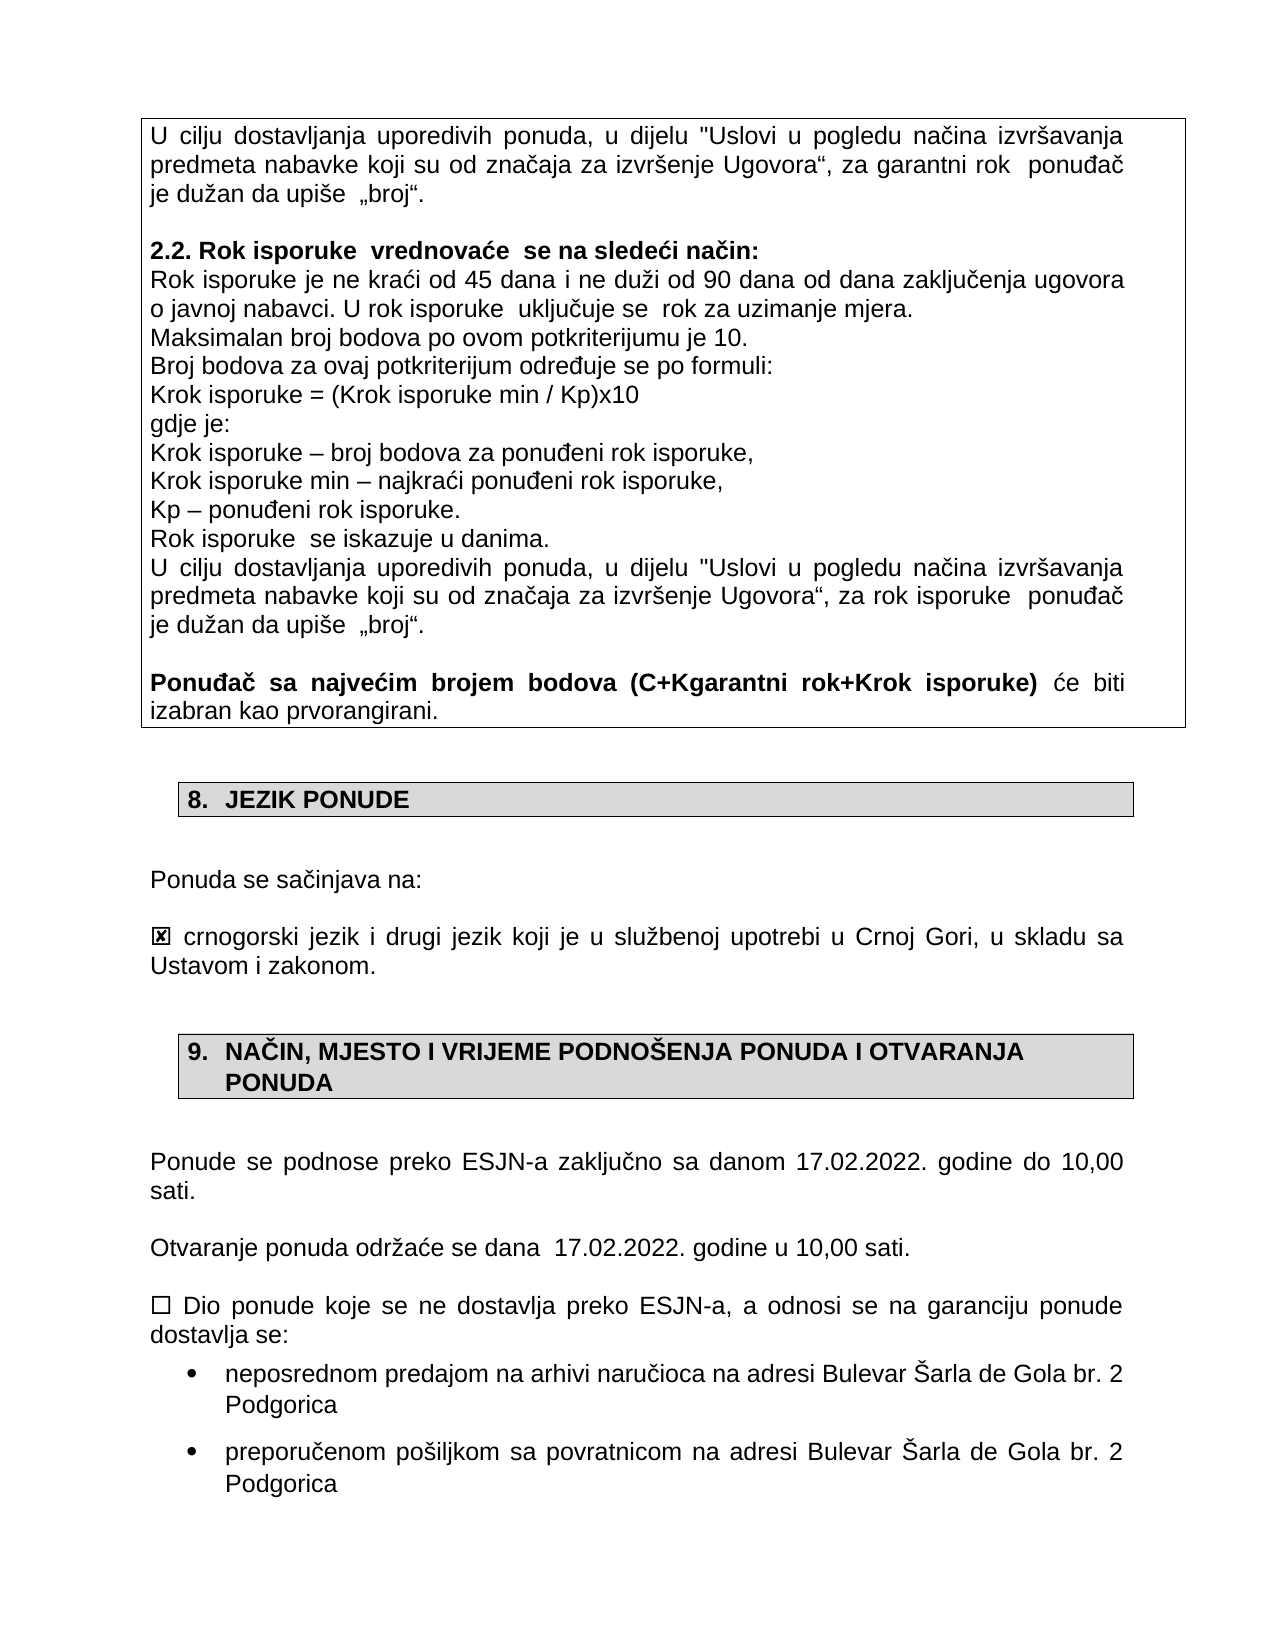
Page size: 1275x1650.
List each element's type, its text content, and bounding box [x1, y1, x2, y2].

list neposrednom predajom na arhivi naručioca na adresi Bulevar Šarla de Gola br. 2 Podgorica [187, 1358, 1125, 1418]
text Rok isporuke je ne kraći od 45 dana i ne duži od 90 dana od dana zaključenja ugovora o javnoj nabavci. U rok isporuke uključuje se rok za uzimanje mjera. [150, 265, 1125, 322]
text Ponuđač sa najvećim brojem bodova (C+Kgarantni rok+Krok isporuke) će biti izabran kao prvorangirani. [142, 664, 1185, 727]
text Otvaranje ponuda održaće se dana 17.02.2022. godine u 10,00 sati. [150, 1233, 1125, 1262]
text Krok isporuke min – najkraći ponuđeni rok isporuke, [150, 466, 1125, 495]
text U cilju dostavljanja uporedivih ponuda, u dijelu "Uslovi u pogledu načina izvršavanja predmeta nabavke koji su od značaja za izvršenje Ugovora“, za garantni rok ponuđač je dužan da upiše „broj“. [142, 119, 1185, 207]
list JEZIK PONUDE [179, 783, 1133, 816]
text Dio ponude koje se ne dostavlja preko ESJN-a, a odnosi se na garanciju ponude dostavlja se: [150, 1291, 1125, 1348]
text 2.2. Rok isporuke vrednovaće se na sledeći način: [150, 236, 1125, 265]
text gdje je: [150, 409, 1125, 437]
text Ponude se podnose preko ESJN-a zaključno sa danom 17.02.2022. godine do 10,00 sati. [150, 1147, 1125, 1205]
text Rok isporuke se iskazuje u danima. [150, 524, 1125, 552]
text Kp – ponuđeni rok isporuke. [150, 495, 1125, 524]
list preporučenom pošiljkom sa povratnicom na adresi Bulevar Šarla de Gola br. 2 Podgorica [187, 1437, 1125, 1497]
text Krok isporuke = (Krok isporuke min / Kp)x10 [150, 380, 1125, 409]
text crnogorski jezik i drugi jezik koji je u službenoj upotrebi u Crnoj Gori, u skladu sa Ustavom i zakonom. [150, 922, 1125, 980]
list NAČIN, MJESTO I VRIJEME PODNOŠENJA PONUDA I OTVARANJA PONUDA [179, 1035, 1133, 1098]
text Broj bodova za ovaj potkriterijum određuje se po formuli: [150, 351, 1125, 380]
text U cilju dostavljanja uporedivih ponuda, u dijelu "Uslovi u pogledu načina izvršavanja predmeta nabavke koji su od značaja za izvršenje Ugovora“, za rok isporuke ponuđač je dužan da upiše „broj“. [150, 552, 1125, 639]
text Krok isporuke – broj bodova za ponuđeni rok isporuke, [150, 437, 1125, 466]
text Ponuda se sačinjava na: [150, 864, 1125, 893]
text Maksimalan broj bodova po ovom potkriterijumu je 10. [150, 322, 1125, 351]
